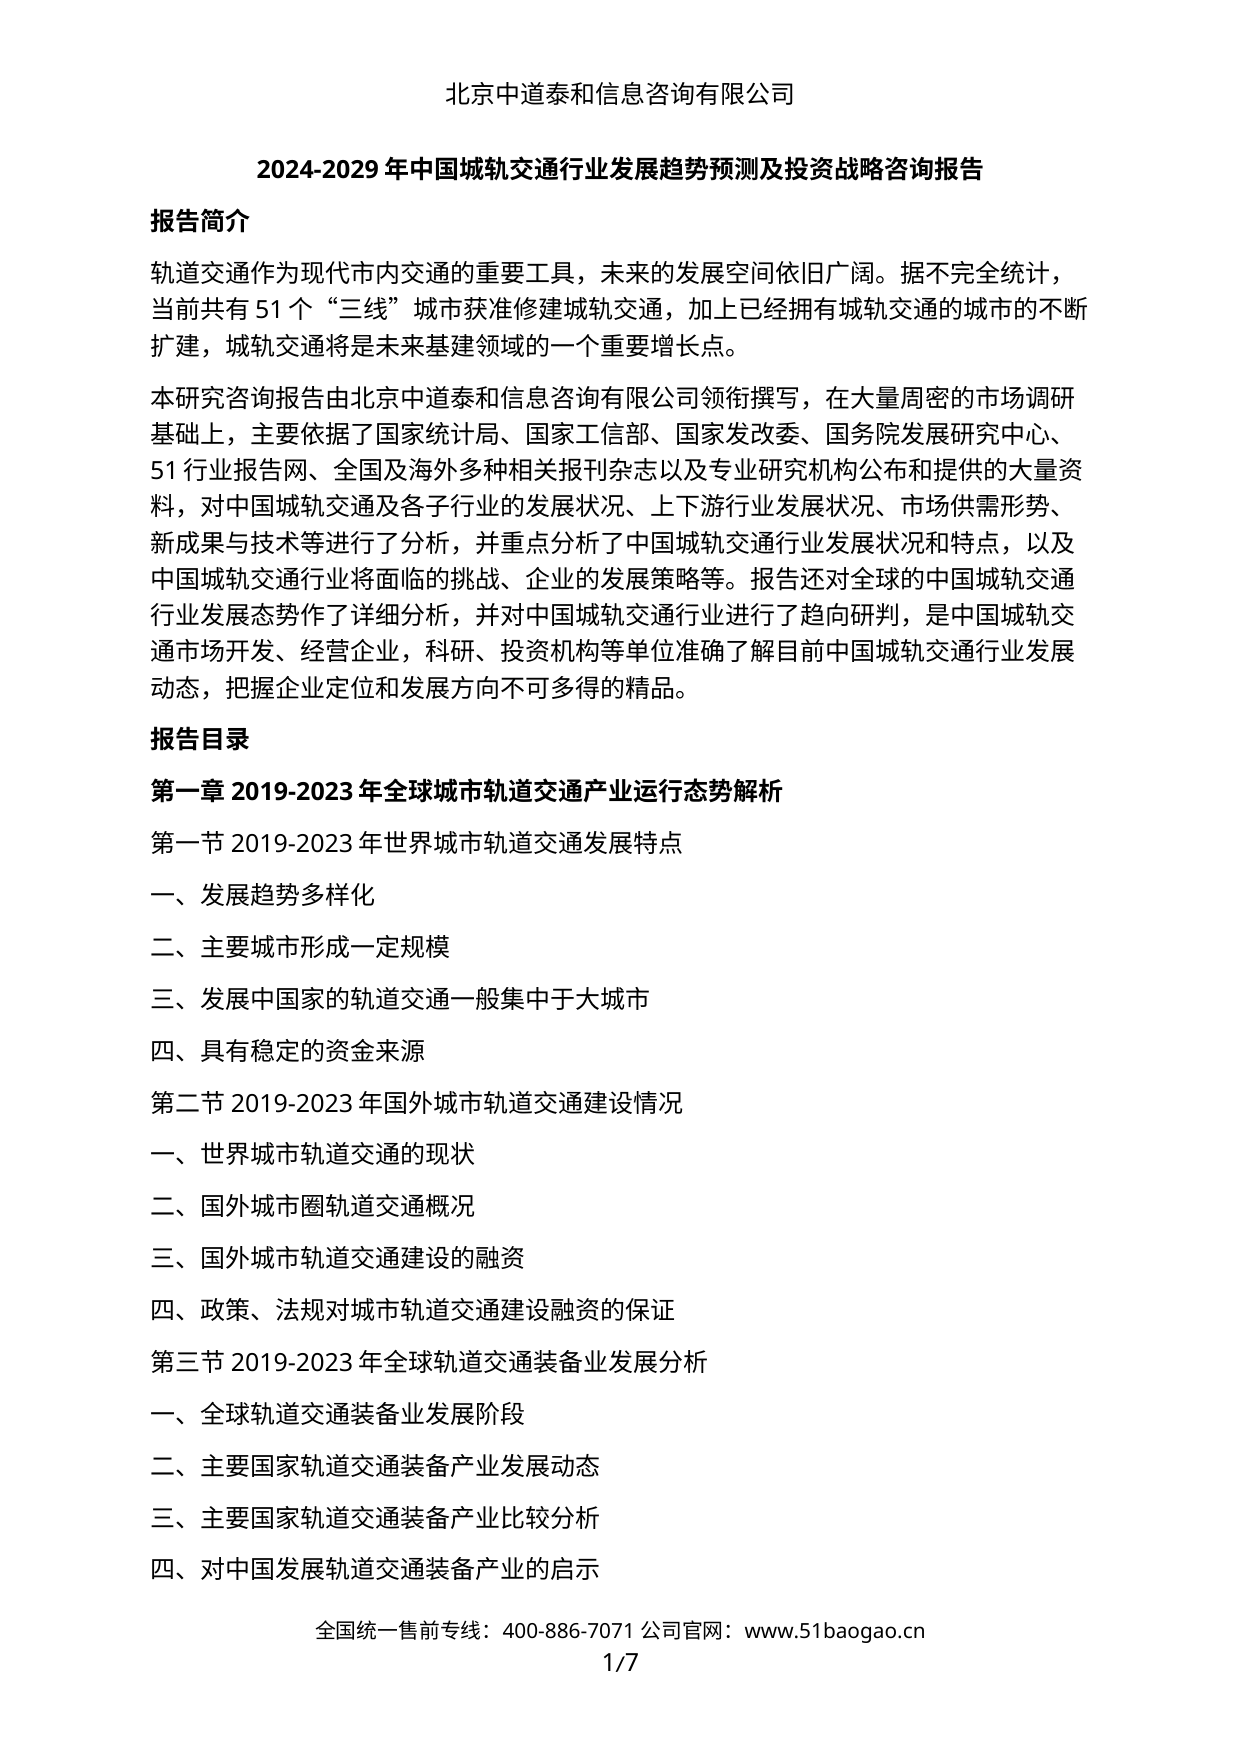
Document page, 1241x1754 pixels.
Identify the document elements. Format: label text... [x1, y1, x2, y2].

text 三、国外城市轨道交通建设的融资 [150, 1239, 1090, 1275]
text 二、主要城市形成一定规模 [150, 927, 1090, 964]
text 轨道交通作为现代市内交通的重要工具，未来的发展空间依旧广阔。据不完全统计，当前共有51个“三线”城市获准修建城轨交通，加上已经拥有城轨交通的城市的不断扩建，城轨交通将是未来基建领域的一个重要增长点。 [150, 254, 1090, 362]
text 三、主要国家轨道交通装备产业比较分析 [150, 1498, 1090, 1534]
text 一、全球轨道交通装备业发展阶段 [150, 1394, 1090, 1431]
text 一、世界城市轨道交通的现状 [150, 1135, 1090, 1171]
text 本研究咨询报告由北京中道泰和信息咨询有限公司领衔撰写，在大量周密的市场调研基础上，主要依据了国家统计局、国家工信部、国家发改委、国务院发展研究中心、51行业报告网、全国及海外多种相关报刊杂志以及专业研究机构公布和提供的大量资料，对中国城轨交通及各子行业的发展状况、上下游行业发展状况、市场供需形势、新成果与技术等进行了分析，并重点分析了中国城轨交通行业发展状况和特点，以及中国城轨交通行业将面临的挑战、企业的发展策略等。报告还对全球的中国城轨交通行业发展态势作了详细分析，并对中国城轨交通行业进行了趋向研判，是中国城轨交通市场开发、经营企业，科研、投资机构等单位准确了解目前中国城轨交通行业发展动态，把握企业定位和发展方向不可多得的精品。 [150, 378, 1090, 704]
text 一、发展趋势多样化 [150, 876, 1090, 912]
text 第一节 2019-2023年世界城市轨道交通发展特点 [150, 824, 1090, 860]
text 四、政策、法规对城市轨道交通建设融资的保证 [150, 1291, 1090, 1327]
text 二、国外城市圈轨道交通概况 [150, 1187, 1090, 1223]
text 四、具有稳定的资金来源 [150, 1031, 1090, 1067]
text 第三节 2019-2023年全球轨道交通装备业发展分析 [150, 1342, 1090, 1379]
text 四、对中国发展轨道交通装备产业的启示 [150, 1550, 1090, 1586]
text 二、主要国家轨道交通装备产业发展动态 [150, 1446, 1090, 1482]
text 报告简介 [150, 202, 1090, 238]
text 报告目录 [150, 720, 1090, 756]
text 三、发展中国家的轨道交通一般集中于大城市 [150, 979, 1090, 1016]
text 第一章 2019-2023年全球城市轨道交通产业运行态势解析 [150, 772, 1090, 808]
text 第二节 2019-2023年国外城市轨道交通建设情况 [150, 1083, 1090, 1119]
text 2024-2029年中国城轨交通行业发展趋势预测及投资战略咨询报告 [150, 150, 1090, 186]
